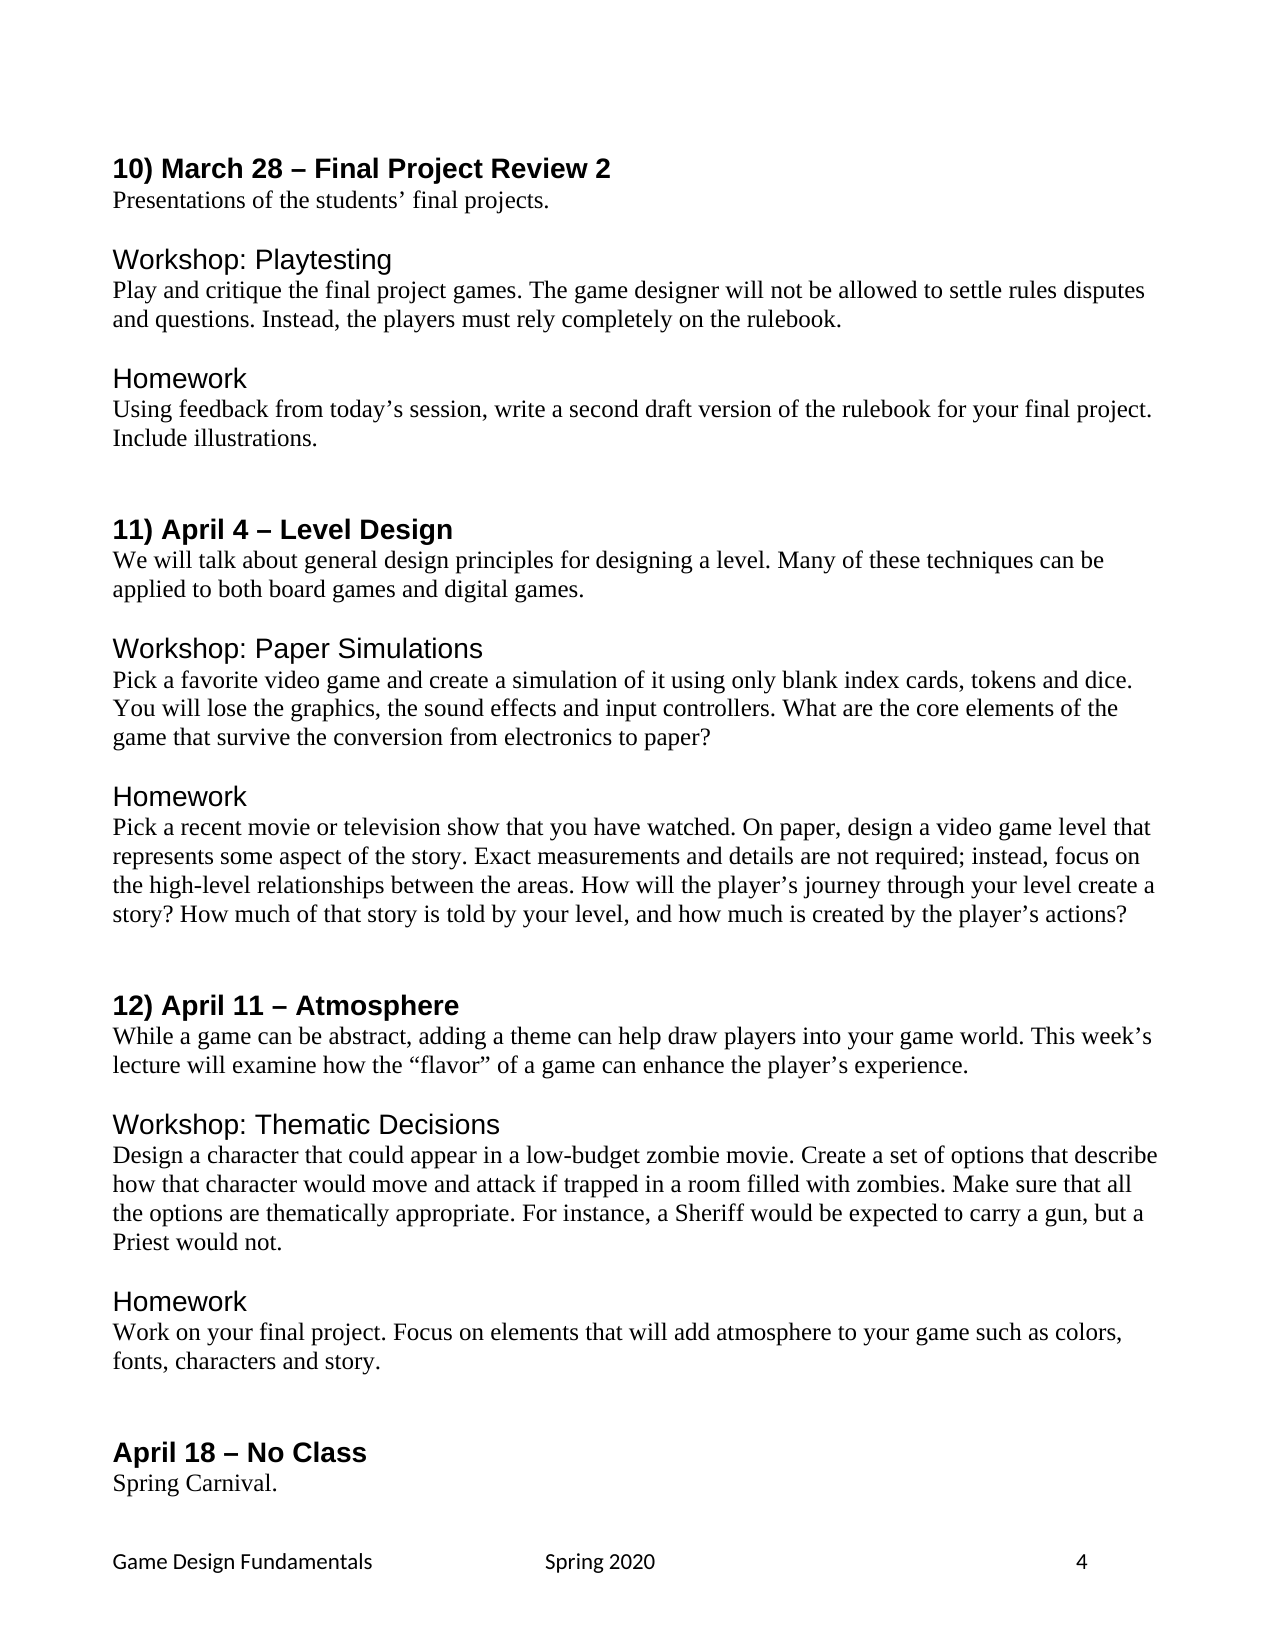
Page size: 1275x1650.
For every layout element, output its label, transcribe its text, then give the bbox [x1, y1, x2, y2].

text Using feedback from today’s session, write a second draft version of the rulebook for your final project. Include illustrations. [112, 394, 1162, 452]
text Workshop: Thematic Decisions [112, 1108, 1162, 1141]
text April 18 – No Class [112, 1436, 1162, 1468]
text Pick a favorite video game and create a simulation of it using only blank index cards, tokens and dice. You will lose the graphics, the sound effects and input controllers. What are the core elements of the game that survive the conversion from electronics to paper? [112, 665, 1162, 751]
text Workshop: Paper Simulations [112, 632, 1162, 665]
text Workshop: Playtesting [112, 243, 1162, 275]
text We will talk about general design principles for designing a level. Many of these techniques can be applied to both board games and digital games. [112, 546, 1162, 603]
text Homework [112, 780, 1162, 812]
text 11) April 4 – Level Design [112, 513, 1162, 546]
text Presentations of the students’ final projects. [112, 185, 1162, 213]
text 12) April 11 – Atmosphere [112, 989, 1162, 1021]
text Play and critique the final project games. The game designer will not be allowed to settle rules disputes and questions. Instead, the players must rely completely on the rulebook. [112, 275, 1162, 333]
text While a game can be abstract, adding a theme can help draw players into your game world. This week’s lecture will examine how the “flavor” of a game can enhance the player’s experience. [112, 1021, 1162, 1079]
text 10) March 28 – Final Project Review 2 [112, 152, 1162, 185]
text Spring Carnival. [112, 1468, 1162, 1497]
text Design a character that could appear in a low-budget zombie movie. Create a set of options that describe how that character would move and attack if trapped in a room filled with zombies. Make sure that all the options are thematically appropriate. For instance, a Sheriff would be expected to carry a gun, but a Priest would not. [112, 1141, 1162, 1256]
text Work on your final project. Focus on elements that will add atmosphere to your game such as colors, fonts, characters and story. [112, 1317, 1162, 1374]
text Homework [112, 1285, 1162, 1317]
text Homework [112, 362, 1162, 394]
text Pick a recent movie or television show that you have watched. On paper, design a video game level that represents some aspect of the story. Exact measurements and details are not required; instead, focus on the high-level relationships between the areas. How will the player’s journey through your level create a story? How much of that story is told by your level, and how much is created by the player’s actions? [112, 812, 1162, 927]
